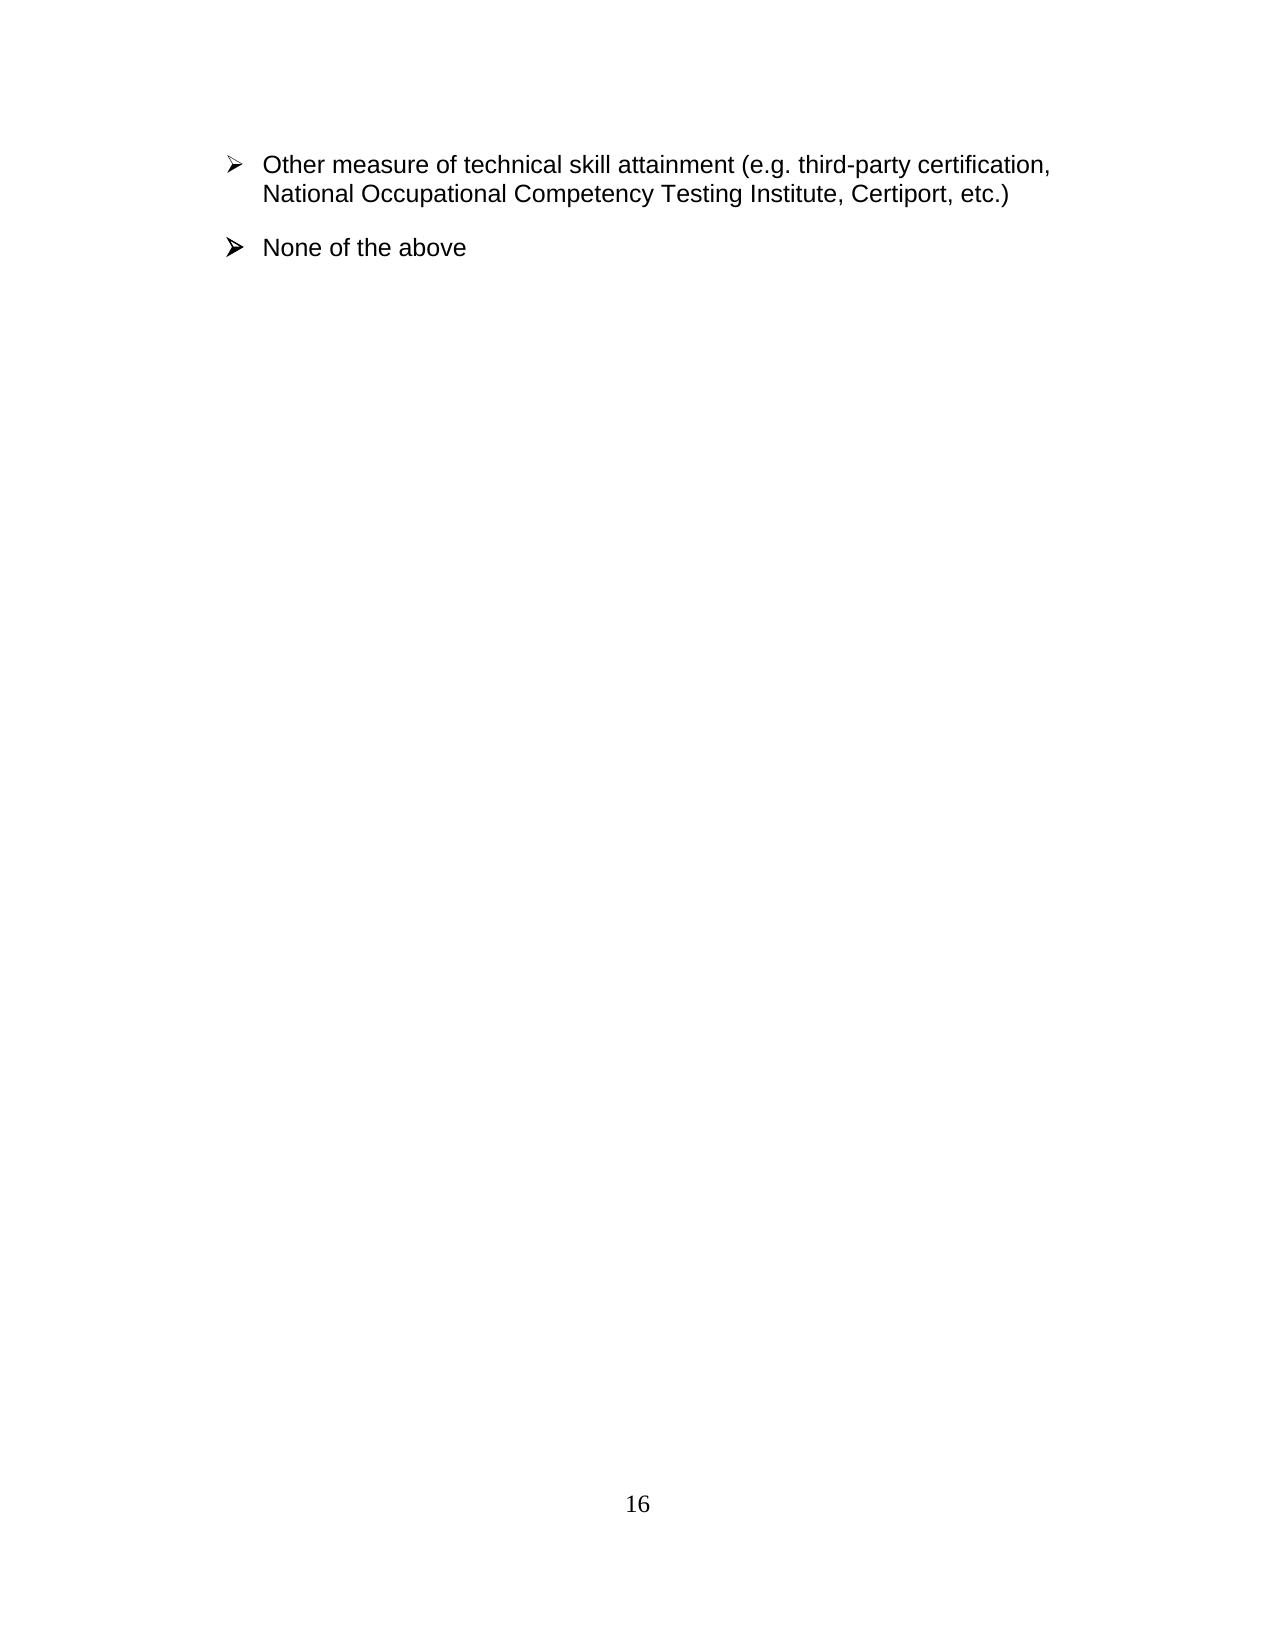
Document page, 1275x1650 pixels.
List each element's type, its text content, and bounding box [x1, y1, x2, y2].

list Other measure of technical skill attainment (e.g. third-party certification, National Occupational Competency Testing Institute, Certiport, etc.) [225, 150, 1125, 208]
list None of the above [225, 233, 1125, 261]
